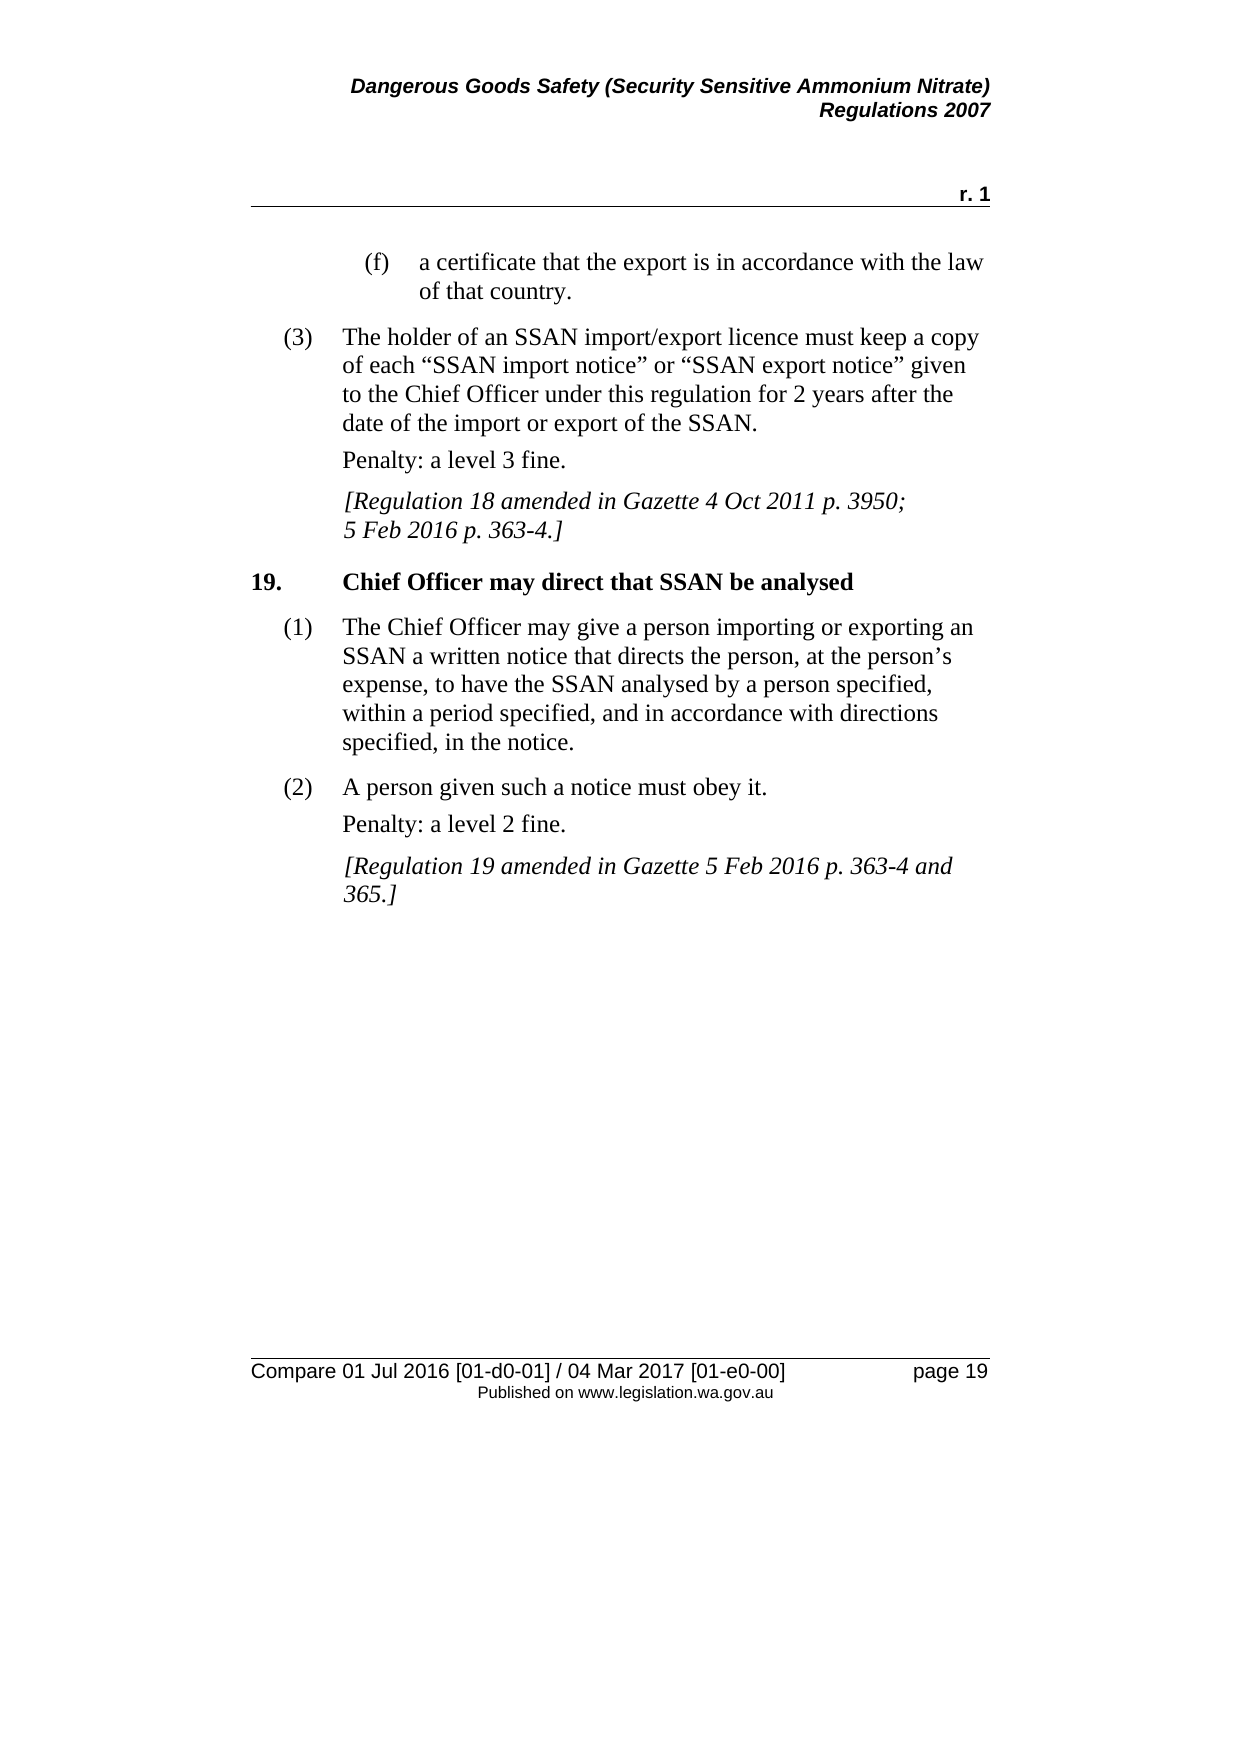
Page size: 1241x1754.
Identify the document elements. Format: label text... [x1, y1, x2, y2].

text [Regulation 19 amended in Gazette 5 Feb 2016 p. 363-4 and 365.] [251, 851, 990, 908]
text [Regulation 18 amended in Gazette 4 Oct 2011 p. 3950; 5 Feb 2016 p. 363-4.] [251, 486, 990, 544]
text (1) The Chief Officer may give a person importing or exporting an SSAN a written notice that directs the person, at the person’s expense, to have the SSAN analysed by a person specified, within a period specified, and in accordance with directions specified, in the notice. [251, 612, 990, 756]
subtitle 19. Chief Officer may direct that SSAN be analysed [251, 567, 990, 595]
text Penalty: a level 2 fine. [251, 809, 990, 838]
text (f) a certificate that the export is in accordance with the law of that country. [251, 247, 990, 305]
text (2) A person given such a notice must obey it. [251, 772, 990, 801]
text (3) The holder of an SSAN import/export licence must keep a copy of each “SSAN import notice” or “SSAN export notice” given to the Chief Officer under this regulation for 2 years after the date of the import or export of the SSAN. [251, 322, 990, 437]
text Penalty: a level 3 fine. [251, 445, 990, 474]
